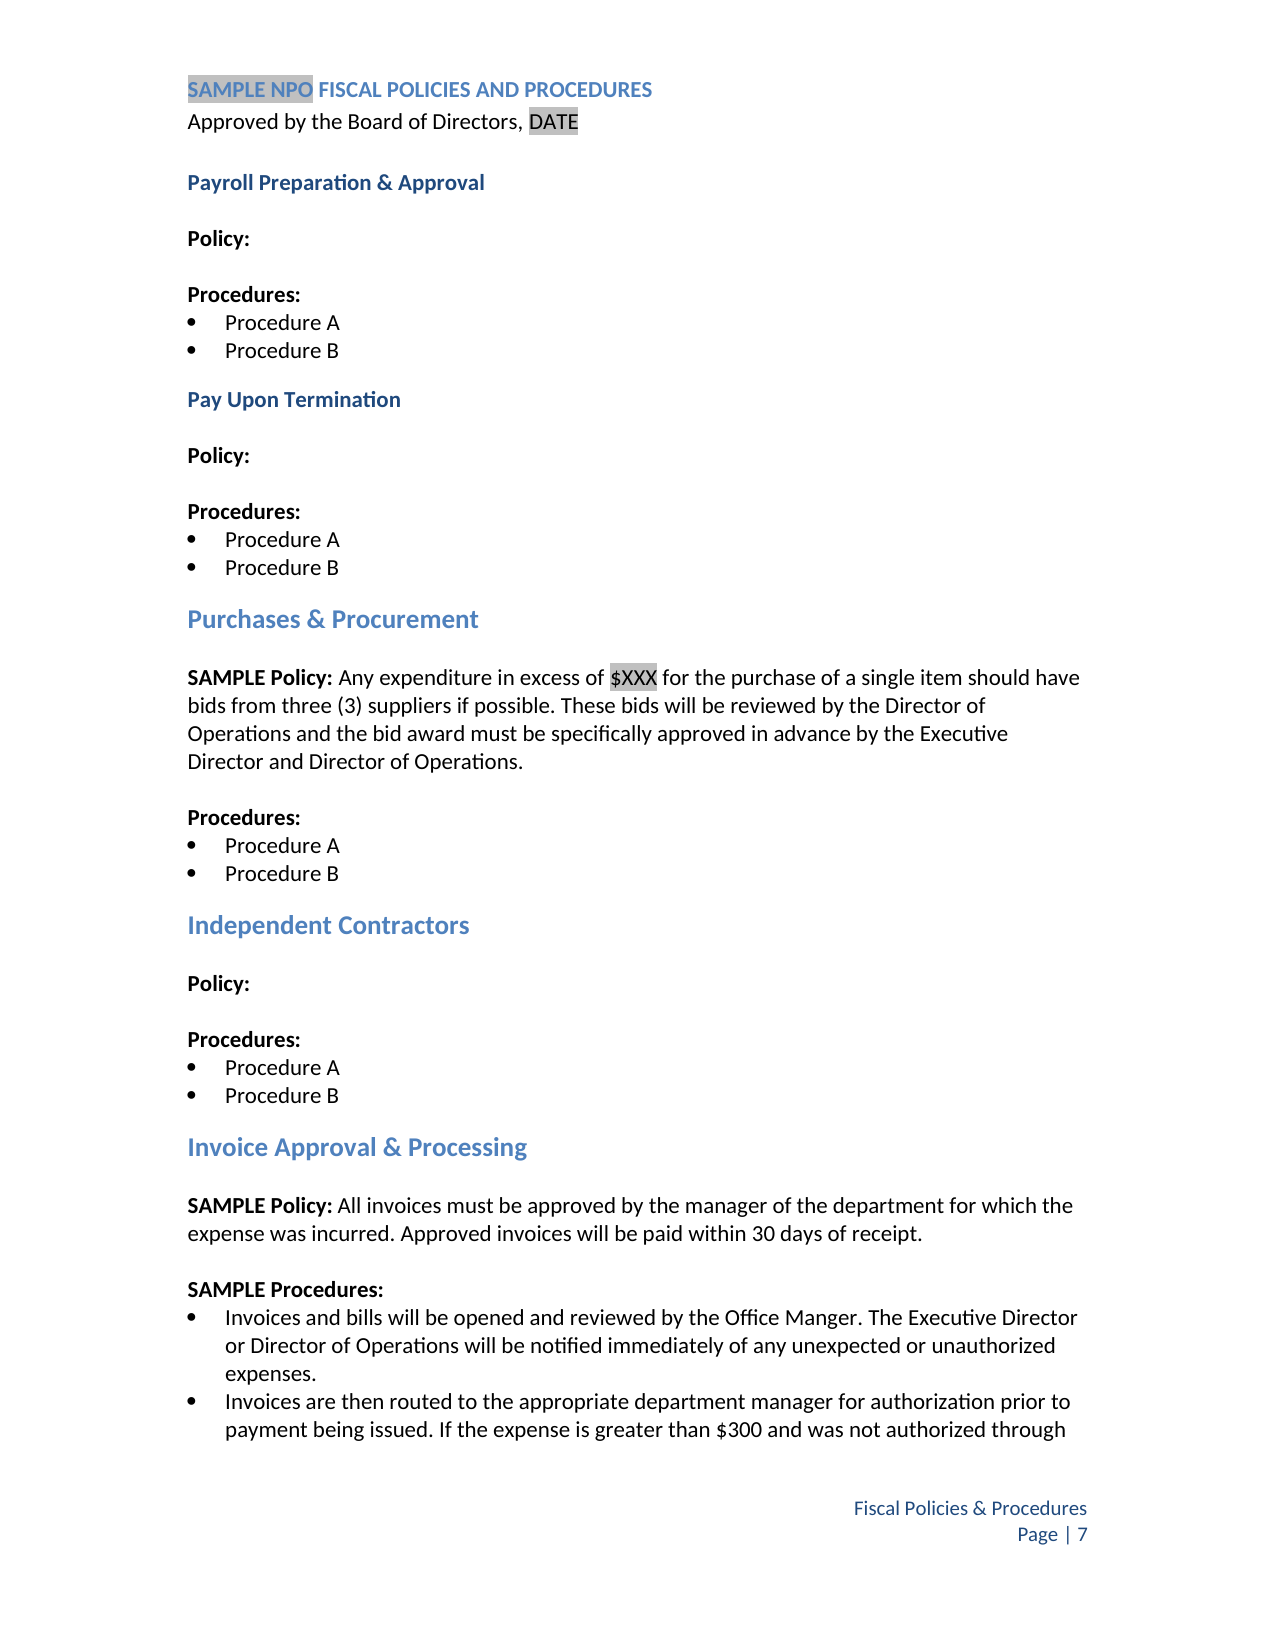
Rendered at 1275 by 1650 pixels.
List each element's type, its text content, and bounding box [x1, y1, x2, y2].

list Procedure B [187, 1081, 1087, 1109]
subtitle Pay Upon Termination [187, 385, 1087, 413]
list Invoices and bills will be opened and reviewed by the Office Manger. The Executive Director or Director of Operations will be notified immediately of any unexpected or unauthorized expenses. [187, 1303, 1087, 1387]
list Procedure A [187, 831, 1087, 859]
subtitle Purchases & Procurement [187, 602, 1087, 635]
text Procedures: [187, 1025, 1087, 1053]
subtitle Independent Contractors [187, 908, 1087, 941]
list Procedure B [187, 336, 1087, 364]
list Procedure B [187, 859, 1087, 887]
subtitle Invoice Approval & Processing [187, 1130, 1087, 1163]
list Procedure B [187, 553, 1087, 581]
text SAMPLE Policy: All invoices must be approved by the manager of the department for which the expense was incurred. Approved invoices will be paid within 30 days of receipt. [187, 1191, 1087, 1247]
subtitle Payroll Preparation & Approval [187, 168, 1087, 196]
text SAMPLE Procedures: [187, 1275, 1087, 1303]
list Procedure A [187, 1053, 1087, 1081]
text Procedures: [187, 497, 1087, 525]
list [187, 1387, 1087, 1443]
list Procedure A [187, 308, 1087, 336]
text Procedures: [187, 280, 1087, 308]
text Policy: [187, 413, 1087, 469]
text Policy: [187, 196, 1087, 252]
text Policy: [187, 941, 1087, 997]
list Procedure A [187, 525, 1087, 553]
text SAMPLE Policy: Any expenditure in excess of $XXX for the purchase of a single item should have bids from three (3) suppliers if possible. These bids will be reviewed by the Director of Operations and the bid award must be specifically approved in advance by the Executive Director and Director of Operations. [187, 663, 1087, 775]
text Procedures: [187, 803, 1087, 831]
